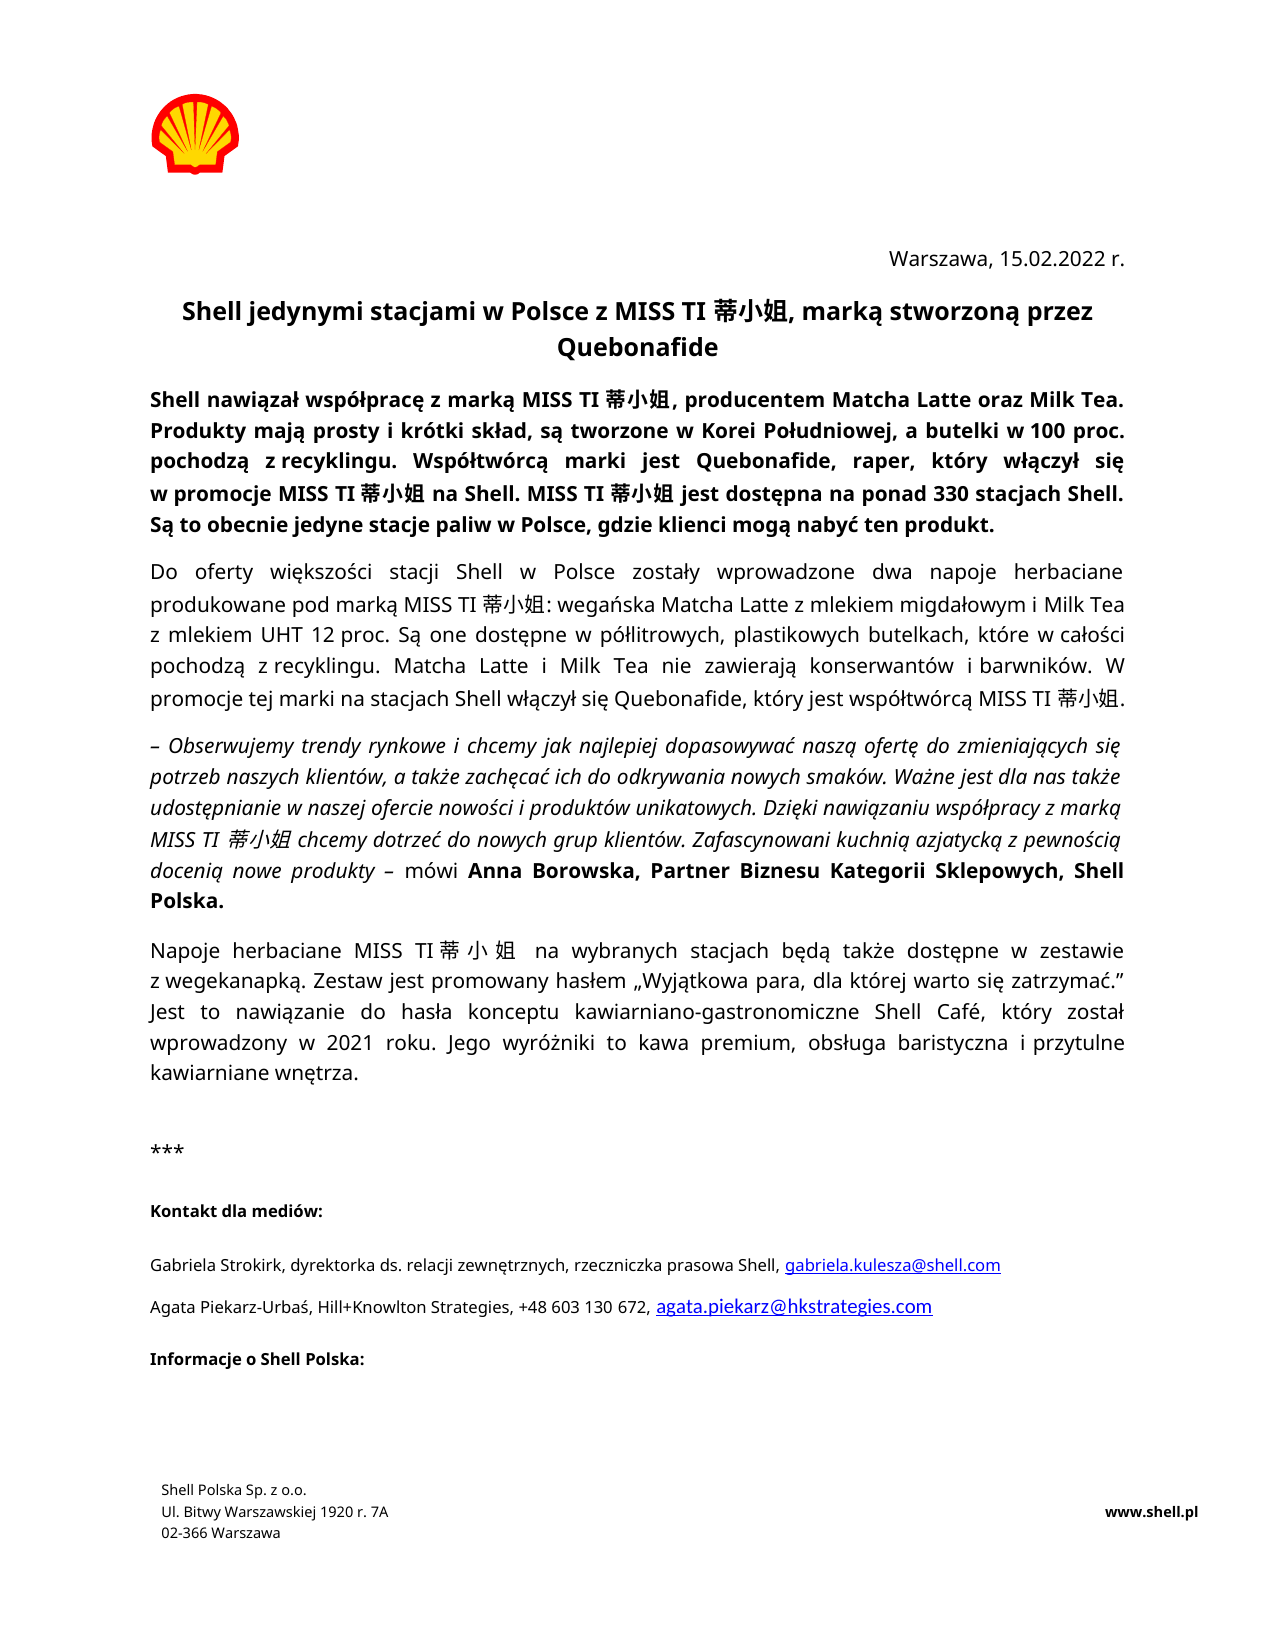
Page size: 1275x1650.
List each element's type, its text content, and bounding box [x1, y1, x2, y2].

text Shell nawiązał współpracę z marką MISS TI 蒂小姐, producentem Matcha Latte oraz Milk Tea. Produkty mają prosty i krótki skład, są tworzone w Korei Południowej, a butelki w 100 proc. pochodzą z recyklingu. Współtwórcą marki jest Quebonafide, raper, który włączył się w promocje MISS TI 蒂小姐 na Shell. MISS TI 蒂小姐 jest dostępna na ponad 330 stacjach Shell. Są to obecnie jedyne stacje paliw w Polsce, gdzie klienci mogą nabyć ten produkt. [150, 383, 1125, 538]
text Gabriela Strokirk, dyrektorka ds. relacji zewnętrznych, rzeczniczka prasowa Shell, gabriela.kulesza@shell.com [150, 1253, 1125, 1276]
text – Obserwujemy trendy rynkowe i chcemy jak najlepiej dopasowywać naszą ofertę do zmieniających się potrzeb naszych klientów, a także zachęcać ich do odkrywania nowych smaków. Ważne jest dla nas także udostępnianie w naszej ofercie nowości i produktów unikatowych. Dzięki nawiązaniu współpracy z marką MISS TI 蒂小姐 chcemy dotrzeć do nowych grup klientów. Zafascynowani kuchnią azjatycką z pewnością docenią nowe produkty – mówi Anna Borowska, Partner Biznesu Kategorii Sklepowych, Shell Polska. [150, 731, 1125, 915]
text *** [150, 1138, 1125, 1167]
text Kontakt dla mediów: [150, 1200, 1125, 1223]
text Agata Piekarz-Urbaś, Hill+Knowlton Strategies, +48 603 130 672, agata.piekarz@hkstrategies.com [150, 1293, 1125, 1318]
text Shell jedynymi stacjami w Polsce z MISS TI 蒂小姐, marką stworzoną przez Quebonafide [150, 291, 1125, 364]
text Napoje herbaciane MISS TI 蒂小姐 na wybranych stacjach będą także dostępne w zestawie z wegekanapką. Zestaw jest promowany hasłem „Wyjątkowa para, dla której warto się zatrzymać.” Jest to nawiązanie do hasła konceptu kawiarniano-gastronomiczne Shell Café, który został wprowadzony w 2021 roku. Jego wyróżniki to kawa premium, obsługa baristyczna i przytulne kawiarniane wnętrza. [150, 934, 1125, 1087]
text Informacje o Shell Polska: [150, 1347, 1125, 1370]
text Do oferty większości stacji Shell w Polsce zostały wprowadzone dwa napoje herbaciane produkowane pod marką MISS TI 蒂小姐: wegańska Matcha Latte z mlekiem migdałowym i Milk Tea z mlekiem UHT 12 proc. Są one dostępne w półlitrowych, plastikowych butelkach, które w całości pochodzą z recyklingu. Matcha Latte i Milk Tea nie zawierają konserwantów i barwników. W promocje tej marki na stacjach Shell włączył się Quebonafide, który jest współtwórcą MISS TI 蒂小姐. [150, 557, 1125, 712]
text Warszawa, 15.02.2022 r. [150, 244, 1125, 272]
